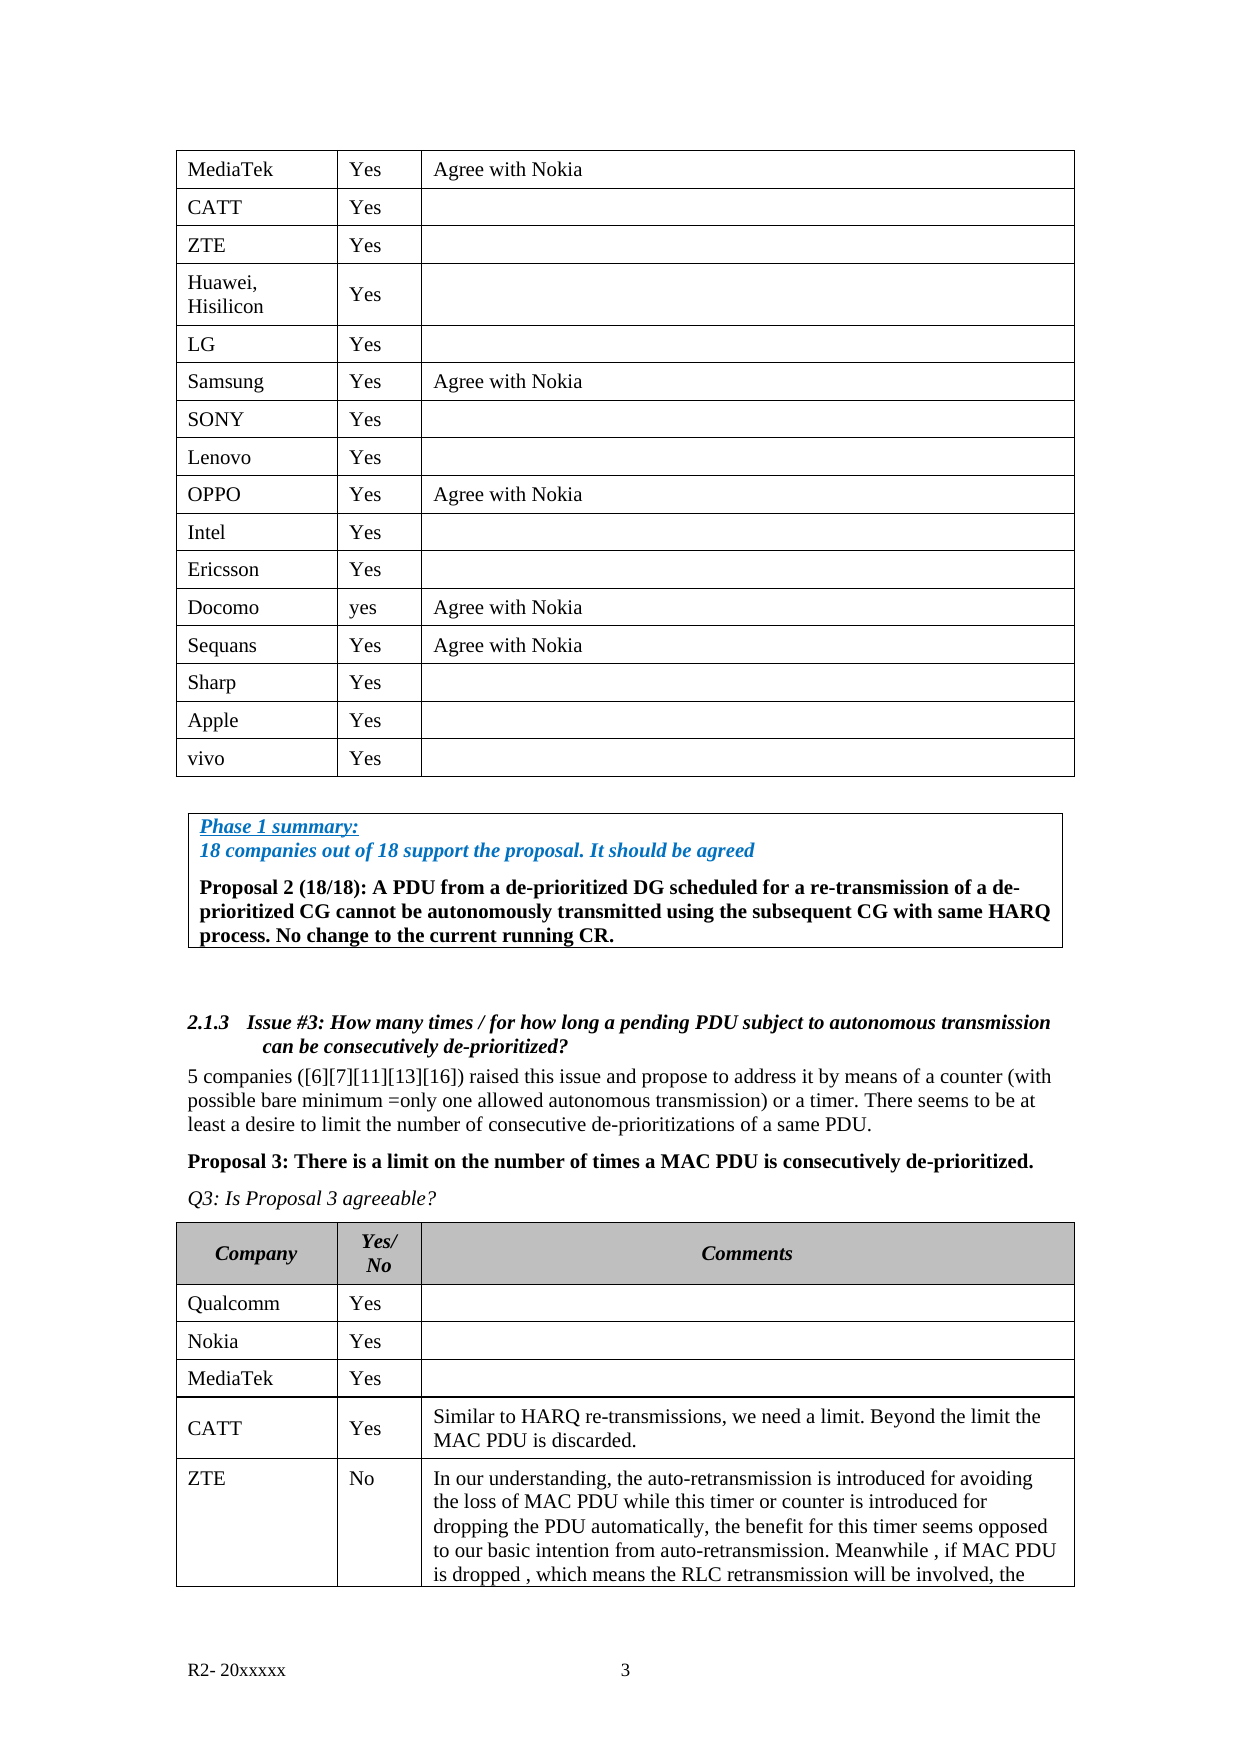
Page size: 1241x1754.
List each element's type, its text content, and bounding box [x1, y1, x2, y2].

table_cell Agree with Nokia [422, 589, 1074, 625]
table_cell MediaTek [177, 151, 337, 188]
text 5 companies ([6][7][11][13][16]) raised this issue and propose to address it by means of a counter (with possible bare minimum =only one allowed autonomous transmission) or a timer. There seems to be at least a desire to limit the number of consecutive de-prioritizations of a same PDU. [187, 1064, 1063, 1136]
table_cell Yes [338, 476, 421, 512]
table_cell [422, 1322, 1074, 1359]
table_cell Yes [338, 626, 421, 663]
table_cell Agree with Nokia [422, 476, 1074, 512]
table_cell Apple [177, 702, 337, 738]
table_cell Ericsson [177, 551, 337, 588]
table_cell [422, 739, 1074, 776]
table_cell [422, 664, 1074, 701]
table_cell Samsung [177, 363, 337, 400]
table_header Phase 1 summary: 18 companies out of 18 support the proposal. It should be agreed Proposal 2 (18/18): A PDU from a de-prioritized DG scheduled for a re-transmission of a de-prioritized CG cannot be autonomously transmitted using the subsequent CG with same HARQ process. No change to the current running CR. [189, 814, 1062, 947]
table_header Company [177, 1223, 337, 1284]
table_cell [422, 702, 1074, 738]
table_cell Yes [338, 363, 421, 400]
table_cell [422, 1459, 1074, 1586]
table_cell Yes [338, 1360, 421, 1396]
table_cell Yes [338, 664, 421, 701]
table_cell Sharp [177, 664, 337, 701]
table_cell MediaTek [177, 1360, 337, 1396]
table_cell [422, 1360, 1074, 1396]
table_cell Yes [338, 514, 421, 550]
table_cell Yes [338, 151, 421, 188]
table_cell Agree with Nokia [422, 626, 1074, 663]
table_cell [422, 189, 1074, 225]
table_cell Similar to HARQ re-transmissions, we need a limit. Beyond the limit the MAC PDU is discarded. [422, 1398, 1074, 1458]
table_cell Sequans [177, 626, 337, 663]
table_cell CATT [177, 1398, 337, 1458]
table_header Comments [422, 1223, 1074, 1284]
table_cell yes [338, 589, 421, 625]
table_cell [422, 264, 1074, 324]
table_cell Agree with Nokia [422, 363, 1074, 400]
text Q3: Is Proposal 3 agreeable? [187, 1185, 1063, 1209]
table_cell SONY [177, 401, 337, 437]
table_cell Huawei, Hisilicon [177, 264, 337, 324]
table_cell Yes [338, 551, 421, 588]
table_cell [422, 326, 1074, 362]
table_cell Yes [338, 189, 421, 225]
table_header Yes/No [338, 1223, 421, 1284]
table_cell Yes [338, 326, 421, 362]
table_cell Agree with Nokia [422, 151, 1074, 188]
table_cell Qualcomm [177, 1285, 337, 1321]
table_cell Yes [338, 1285, 421, 1321]
table_cell Lenovo [177, 438, 337, 475]
table_cell ZTE [177, 1459, 337, 1586]
subtitle Issue #3: How many times / for how long a pending PDU subject to autonomous transmission can be consecutively de-prioritized? [187, 1010, 1063, 1058]
table_cell Yes [338, 1398, 421, 1458]
table_cell CATT [177, 189, 337, 225]
table_cell [422, 1285, 1074, 1321]
table_cell Yes [338, 1322, 421, 1359]
table_cell LG [177, 326, 337, 362]
table_cell Yes [338, 702, 421, 738]
table_cell Yes [338, 401, 421, 437]
table_cell No [338, 1459, 421, 1586]
table_cell ZTE [177, 226, 337, 263]
table_cell Nokia [177, 1322, 337, 1359]
table_cell vivo [177, 739, 337, 776]
table_cell Yes [338, 226, 421, 263]
table_cell Docomo [177, 589, 337, 625]
table_cell [422, 514, 1074, 550]
table_cell [422, 551, 1074, 588]
table_cell Yes [338, 264, 421, 324]
table_cell Yes [338, 438, 421, 475]
table_cell Yes [338, 739, 421, 776]
table_cell [422, 226, 1074, 263]
table_cell [422, 401, 1074, 437]
text Proposal 3: There is a limit on the number of times a MAC PDU is consecutively de-prioritized. [187, 1149, 1063, 1173]
table_cell Intel [177, 514, 337, 550]
table_cell [422, 438, 1074, 475]
table_cell OPPO [177, 476, 337, 512]
